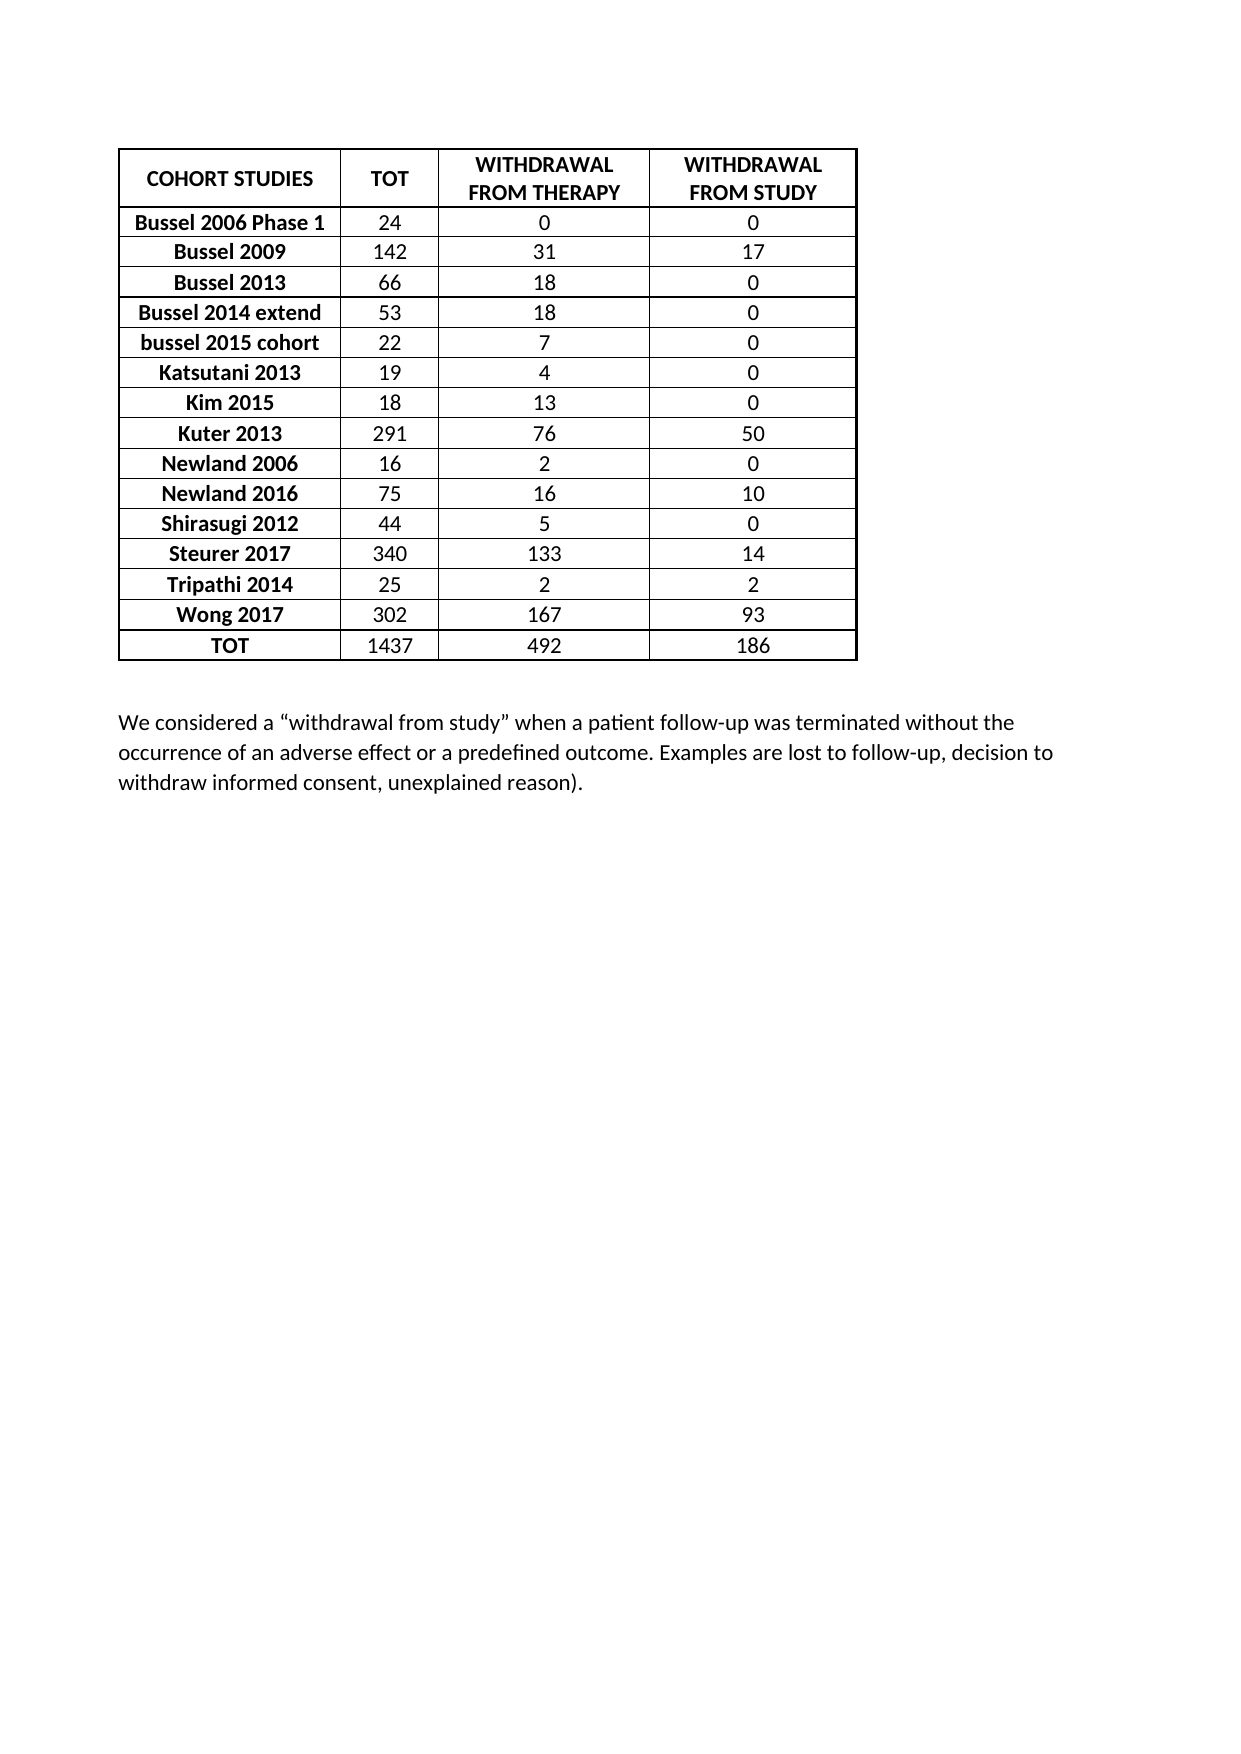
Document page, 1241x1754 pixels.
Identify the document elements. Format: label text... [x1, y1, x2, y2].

table_cell 0 [650, 449, 855, 478]
table_cell 0 [439, 208, 649, 236]
table_cell 0 [650, 509, 855, 538]
table_cell 24 [341, 208, 438, 236]
table_cell Bussel 2009 [120, 237, 340, 266]
table_cell 0 [650, 388, 855, 417]
table_cell bussel 2015 cohort [120, 328, 340, 357]
table_cell 142 [341, 237, 438, 266]
table_cell 492 [439, 631, 649, 659]
table_cell 14 [650, 539, 855, 568]
table_cell 2 [650, 569, 855, 598]
table_cell 53 [341, 298, 438, 327]
table_cell 0 [650, 328, 855, 357]
table_cell 31 [439, 237, 649, 266]
table_cell 16 [439, 479, 649, 508]
table_cell Katsutani 2013 [120, 358, 340, 387]
table_cell Tripathi 2014 [120, 569, 340, 598]
table_cell TOT [120, 631, 340, 659]
table_cell Bussel 2014 extend [120, 298, 340, 327]
table_header WITHDRAWAL FROM THERAPY [439, 150, 649, 206]
table_cell 19 [341, 358, 438, 387]
table_cell 17 [650, 237, 855, 266]
table_cell Kim 2015 [120, 388, 340, 417]
table_cell Newland 2016 [120, 479, 340, 508]
table_cell 76 [439, 418, 649, 447]
table_cell Bussel 2013 [120, 267, 340, 296]
table_cell 50 [650, 418, 855, 447]
table_cell 18 [341, 388, 438, 417]
table_header COHORT STUDIES [120, 150, 340, 206]
text We considered a “withdrawal from study” when a patient follow-up was terminated without the occurrence of an adverse effect or a predefined outcome. Examples are lost to follow-up, decision to withdraw informed consent, unexplained reason). [118, 708, 1122, 796]
table_cell 2 [439, 449, 649, 478]
table_cell 291 [341, 418, 438, 447]
table_cell 186 [650, 631, 855, 659]
table_cell 340 [341, 539, 438, 568]
table_cell 0 [650, 208, 855, 236]
table_cell 5 [439, 509, 649, 538]
table_cell 44 [341, 509, 438, 538]
table_cell 7 [439, 328, 649, 357]
table_cell Steurer 2017 [120, 539, 340, 568]
table_cell 1437 [341, 631, 438, 659]
table_cell Newland 2006 [120, 449, 340, 478]
table_cell 0 [650, 267, 855, 296]
table_cell Shirasugi 2012 [120, 509, 340, 538]
table_cell 0 [650, 298, 855, 327]
table_cell 4 [439, 358, 649, 387]
table_cell 25 [341, 569, 438, 598]
table_cell Wong 2017 [120, 600, 340, 629]
table_header WITHDRAWAL FROM STUDY [650, 150, 855, 206]
table_cell 10 [650, 479, 855, 508]
table_header TOT [341, 150, 438, 206]
table_cell 18 [439, 298, 649, 327]
table_cell 18 [439, 267, 649, 296]
table_cell Bussel 2006 Phase 1 [120, 208, 340, 236]
table_cell 22 [341, 328, 438, 357]
table_cell 2 [439, 569, 649, 598]
table_cell 16 [341, 449, 438, 478]
table_cell 93 [650, 600, 855, 629]
table_cell 66 [341, 267, 438, 296]
table_cell 167 [439, 600, 649, 629]
table_cell 302 [341, 600, 438, 629]
table_cell 0 [650, 358, 855, 387]
table_cell 133 [439, 539, 649, 568]
table_cell Kuter 2013 [120, 418, 340, 447]
table_cell 75 [341, 479, 438, 508]
table_cell 13 [439, 388, 649, 417]
